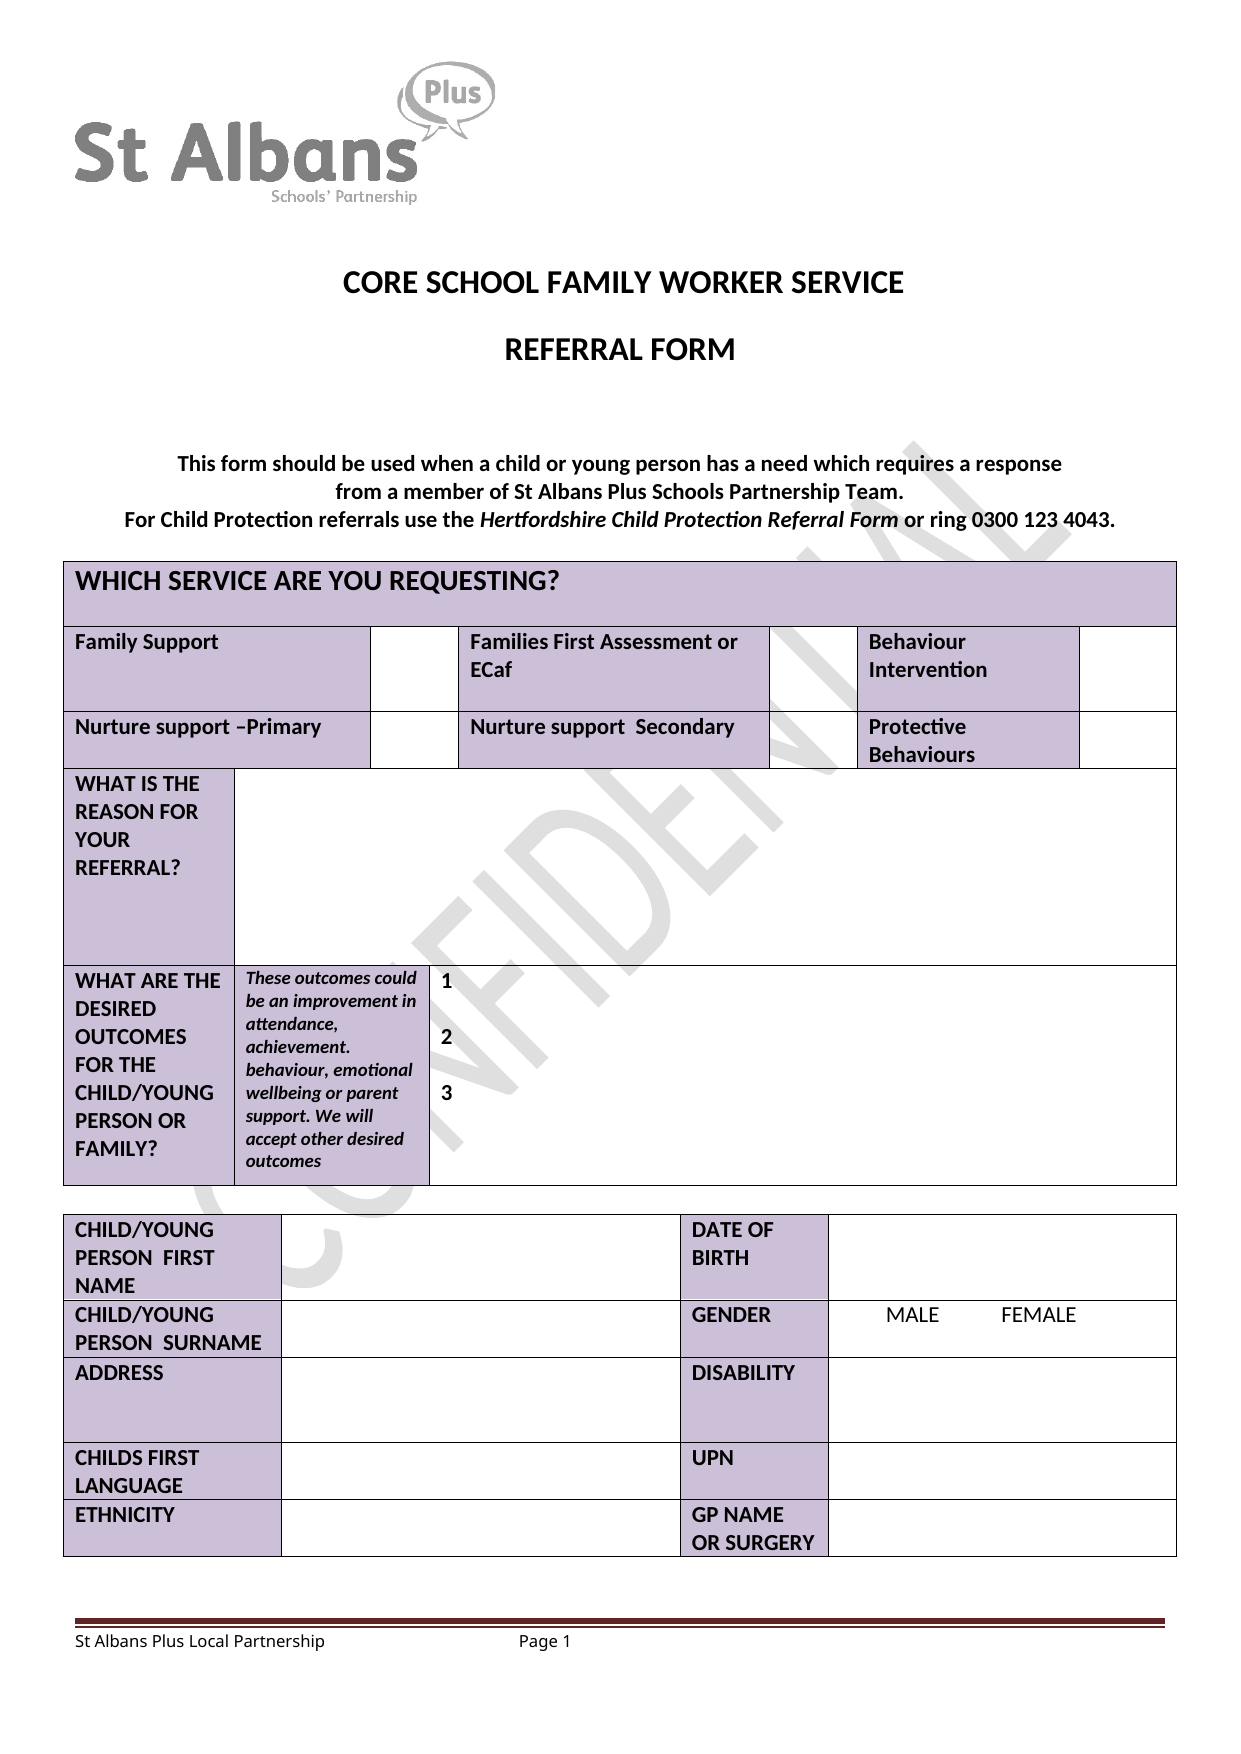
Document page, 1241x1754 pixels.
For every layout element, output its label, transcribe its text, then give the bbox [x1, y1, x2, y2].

table_cell CHILD/YOUNG PERSON SURNAME [64, 1301, 281, 1357]
table_cell [282, 1358, 680, 1442]
table_cell GENDER [681, 1301, 828, 1357]
table_cell [282, 1500, 680, 1556]
text This form should be used when a child or young person has a need which requires a response [75, 449, 1165, 477]
table_cell [371, 712, 458, 768]
table_cell 1 2 3 [430, 966, 1176, 1185]
table_cell [829, 1358, 1176, 1442]
table_cell Family Support [64, 627, 370, 711]
table_cell These outcomes could be an improvement in attendance, achievement. behaviour, emotional wellbeing or parent support. We will accept other desired outcomes [235, 966, 429, 1185]
table_header [829, 1215, 1176, 1299]
table_cell Behaviour Intervention [858, 627, 1079, 711]
table_cell WHAT IS THE REASON FOR YOUR REFERRAL? [64, 769, 234, 965]
table_header [282, 1215, 680, 1299]
table_cell [829, 1500, 1176, 1556]
table_header DATE OF BIRTH [681, 1215, 828, 1299]
table_cell ETHNICITY [64, 1500, 281, 1556]
table_cell Protective Behaviours [858, 712, 1079, 768]
table_cell CHILDS FIRST LANGUAGE [64, 1443, 281, 1499]
table_cell [770, 627, 857, 711]
table_cell UPN [681, 1443, 828, 1499]
table_cell [1080, 712, 1176, 768]
table_cell [829, 1443, 1176, 1499]
table_header CHILD/YOUNG PERSON FIRST NAME [64, 1215, 281, 1299]
table_cell Nurture support Secondary [459, 712, 769, 768]
table_cell DISABILITY [681, 1358, 828, 1442]
text REFERRAL FORM [75, 328, 1165, 369]
table_cell GP NAME OR SURGERY [681, 1500, 828, 1556]
picture [75, 61, 496, 205]
text from a member of St Albans Plus Schools Partnership Team. [75, 477, 1165, 505]
table_cell [770, 712, 857, 768]
table_cell WHAT ARE THE DESIRED OUTCOMES FOR THE CHILD/YOUNG PERSON OR FAMILY? [64, 966, 234, 1185]
table_cell [282, 1301, 680, 1357]
text CORE SCHOOL FAMILY WORKER SERVICE [75, 261, 1165, 302]
table_cell MALE FEMALE [829, 1301, 1176, 1357]
table_cell Nurture support –Primary [64, 712, 370, 768]
table_cell [282, 1443, 680, 1499]
table_header WHICH SERVICE ARE YOU REQUESTING? [64, 562, 1176, 626]
table_cell ADDRESS [64, 1358, 281, 1442]
table_cell Families First Assessment or ECaf [459, 627, 769, 711]
table_cell [235, 769, 1176, 965]
text For Child Protection referrals use the Hertfordshire Child Protection Referral Form or ring 0300 123 4043. [75, 505, 1165, 533]
table_cell [371, 627, 458, 711]
table_cell [1080, 627, 1176, 711]
